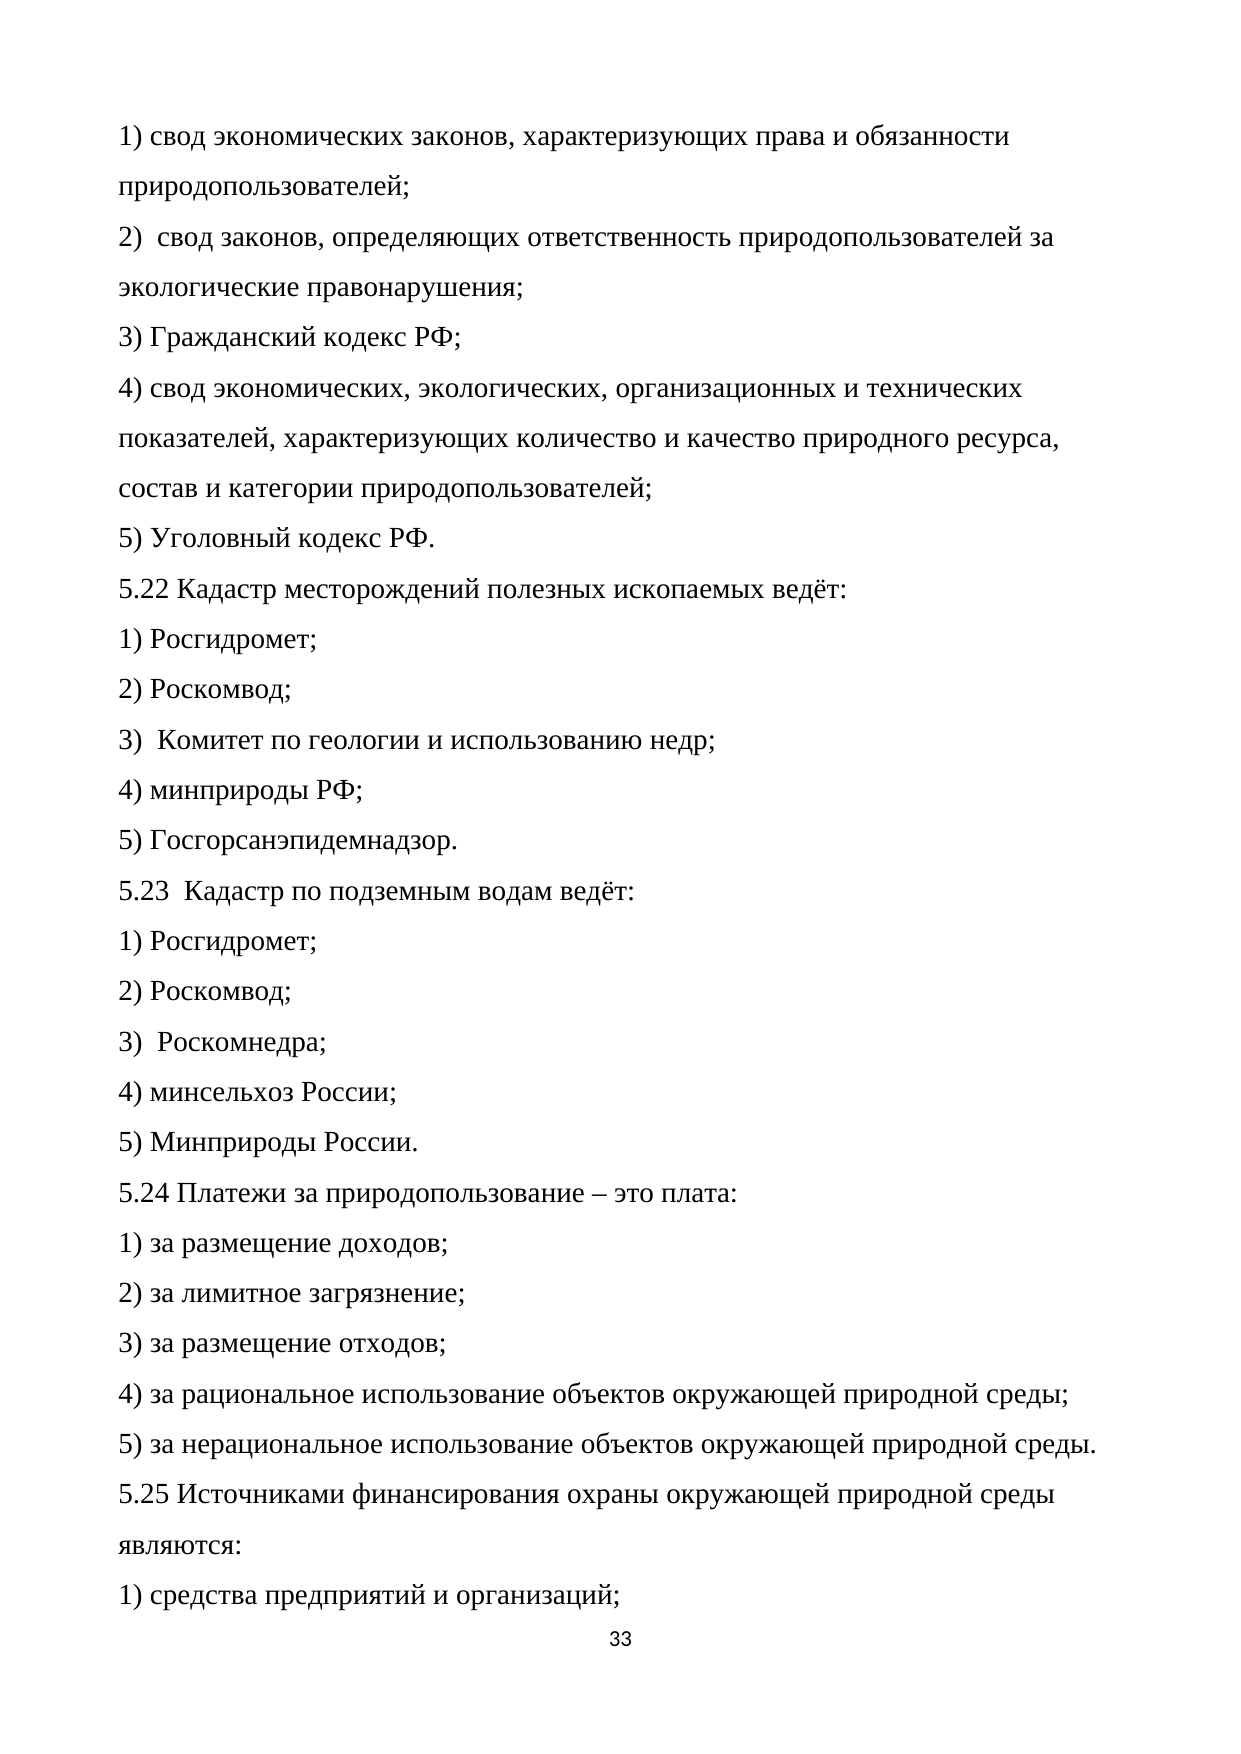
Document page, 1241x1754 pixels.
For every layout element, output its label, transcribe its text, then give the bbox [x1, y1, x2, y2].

text 1) Росгидромет; [118, 621, 1122, 655]
text 3) Комитет по геологии и использованию недр; [118, 722, 1122, 755]
text 2) свод законов, определяющих ответственность природопользователей за экологические правонарушения; [118, 219, 1122, 303]
text 5.23 Кадастр по подземным водам ведёт: [118, 873, 1122, 906]
text 1) Росгидромет; [118, 923, 1122, 957]
text 2) за лимитное загрязнение; [118, 1275, 1122, 1309]
text 5) Госгорсанэпидемнадзор. [118, 822, 1122, 856]
text 2) Роскомвод; [118, 973, 1122, 1007]
text 1) свод экономических законов, характеризующих права и обязанности природопользователей; [118, 118, 1122, 202]
text 3) Гражданский кодекс РФ; [118, 319, 1122, 353]
text 5) за нерациональное использование объектов окружающей природной среды. [118, 1426, 1122, 1460]
text 5) Минприроды России. [118, 1124, 1122, 1158]
text 4) минсельхоз России; [118, 1074, 1122, 1108]
text 5) Уголовный кодекс РФ. [118, 521, 1122, 554]
text 5.24 Платежи за природопользование – это плата: [118, 1175, 1122, 1208]
text 4) минприроды РФ; [118, 772, 1122, 806]
text 3) Роскомнедра; [118, 1024, 1122, 1057]
text 4) свод экономических, экологических, организационных и технических показателей, характеризующих количество и качество природного ресурса, состав и категории природопользователей; [118, 370, 1122, 504]
text 5.25 Источниками финансирования охраны окружающей природной среды являются: [118, 1477, 1122, 1560]
text 2) Роскомвод; [118, 672, 1122, 705]
text 1) средства предприятий и организаций; [118, 1577, 1122, 1611]
text 4) за рациональное использование объектов окружающей природной среды; [118, 1376, 1122, 1409]
text 1) за размещение доходов; [118, 1225, 1122, 1258]
text 5.22 Кадастр месторождений полезных ископаемых ведёт: [118, 571, 1122, 604]
text 3) за размещение отходов; [118, 1326, 1122, 1359]
